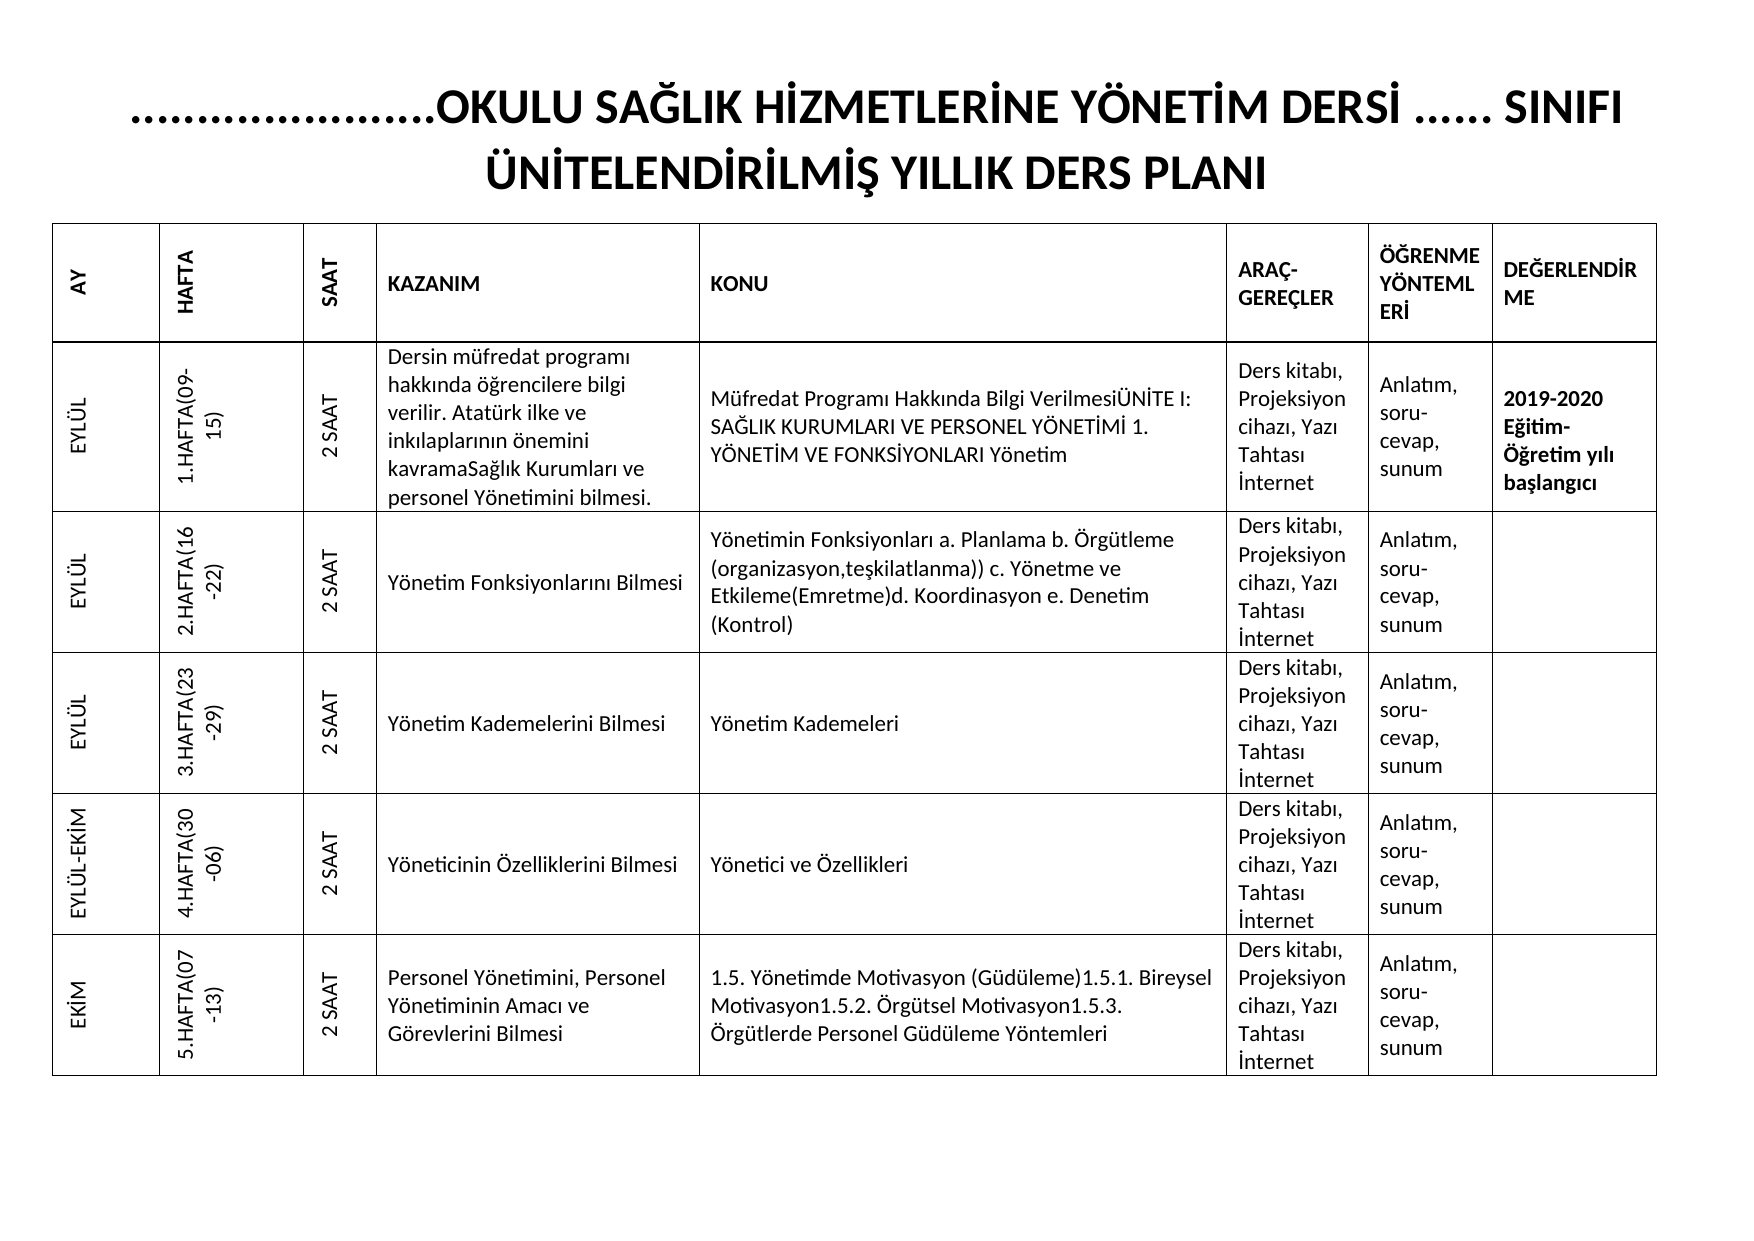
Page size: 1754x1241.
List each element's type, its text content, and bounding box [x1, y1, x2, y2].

table_header KAZANIM [377, 224, 699, 341]
table_cell [1493, 512, 1656, 652]
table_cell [1227, 935, 1368, 1075]
table_header ÖĞRENME YÖNTEMLERİ [1369, 224, 1492, 341]
table_header SAAT [304, 224, 376, 341]
table_cell Ders kitabı, Projeksiyon cihazı, Yazı Tahtası İnternet [1227, 794, 1368, 934]
table_header KONU [700, 224, 1226, 341]
table_header DEĞERLENDİRME [1493, 224, 1656, 341]
table_cell Yöneticinin Özelliklerini Bilmesi [377, 794, 699, 934]
table_cell 2 SAAT [304, 512, 376, 652]
table_cell Yönetim Fonksiyonlarını Bilmesi [377, 512, 699, 652]
table_cell Anlatım, soru-cevap, sunum [1369, 343, 1492, 511]
table_cell Yönetimin Fonksiyonları a. Planlama b. Örgütleme (organizasyon,teşkilatlanma)) c. Yönetme ve Etkileme(Emretme)d. Koordinasyon e. Denetim (Kontrol) [700, 512, 1226, 652]
table_cell Personel Yönetimini, Personel Yönetiminin Amacı ve Görevlerini Bilmesi [377, 935, 699, 1075]
table_cell Anlatım, soru-cevap, sunum [1369, 794, 1492, 934]
table_cell 2.HAFTA(16-22) [160, 512, 303, 652]
table_cell 1.5. Yönetimde Motivasyon (Güdüleme)1.5.1. Bireysel Motivasyon1.5.2. Örgütsel Motivasyon1.5.3. Örgütlerde Personel Güdüleme Yöntemleri [700, 935, 1226, 1075]
table_cell Yönetim Kademelerini Bilmesi [377, 653, 699, 793]
table_cell [1493, 935, 1656, 1075]
table_cell Anlatım, soru-cevap, sunum [1369, 653, 1492, 793]
table_cell Anlatım, soru-cevap, sunum [1369, 935, 1492, 1075]
table_cell 2019-2020 Eğitim-Öğretim yılı başlangıcı [1493, 343, 1656, 511]
table_cell 2 SAAT [304, 794, 376, 934]
table_cell 5.HAFTA(07-13) [160, 935, 303, 1075]
table_cell 2 SAAT [304, 653, 376, 793]
table_cell 1.HAFTA(09-15) [160, 343, 303, 511]
table_cell Ders kitabı, Projeksiyon cihazı, Yazı Tahtası İnternet [1227, 653, 1368, 793]
table_cell EKİM [53, 935, 159, 1075]
table_cell EYLÜL [53, 343, 159, 511]
text .......................OKULU SAĞLIK HİZMETLERİNE YÖNETİM DERSİ ...... SINIFI ÜNİTELENDİRİLMİŞ YILLIK DERS PLANI [75, 75, 1679, 202]
table_cell Anlatım, soru-cevap, sunum [1369, 512, 1492, 652]
table_cell [1493, 653, 1656, 793]
table_cell Yönetici ve Özellikleri [700, 794, 1226, 934]
table_cell Yönetim Kademeleri [700, 653, 1226, 793]
table_cell EYLÜL [53, 653, 159, 793]
table_cell [1493, 794, 1656, 934]
table_cell EYLÜL-EKİM [53, 794, 159, 934]
table_cell 3.HAFTA(23-29) [160, 653, 303, 793]
table_cell 2 SAAT [304, 935, 376, 1075]
table_cell 2 SAAT [304, 343, 376, 511]
table_cell EYLÜL [53, 512, 159, 652]
table_cell Müfredat Programı Hakkında Bilgi VerilmesiÜNİTE I: SAĞLIK KURUMLARI VE PERSONEL YÖNETİMİ 1. YÖNETİM VE FONKSİYONLARI Yönetim [700, 343, 1226, 511]
table_cell Ders kitabı, Projeksiyon cihazı, Yazı Tahtası İnternet [1227, 512, 1368, 652]
table_header ARAÇ-GEREÇLER [1227, 224, 1368, 341]
table_cell Ders kitabı, Projeksiyon cihazı, Yazı Tahtası İnternet [1227, 343, 1368, 511]
table_header HAFTA [160, 224, 303, 341]
table_header AY [53, 224, 159, 341]
table_cell 4.HAFTA(30-06) [160, 794, 303, 934]
table_cell Dersin müfredat programı hakkında öğrencilere bilgi verilir. Atatürk ilke ve inkılaplarının önemini kavramaSağlık Kurumları ve personel Yönetimini bilmesi. [377, 343, 699, 511]
